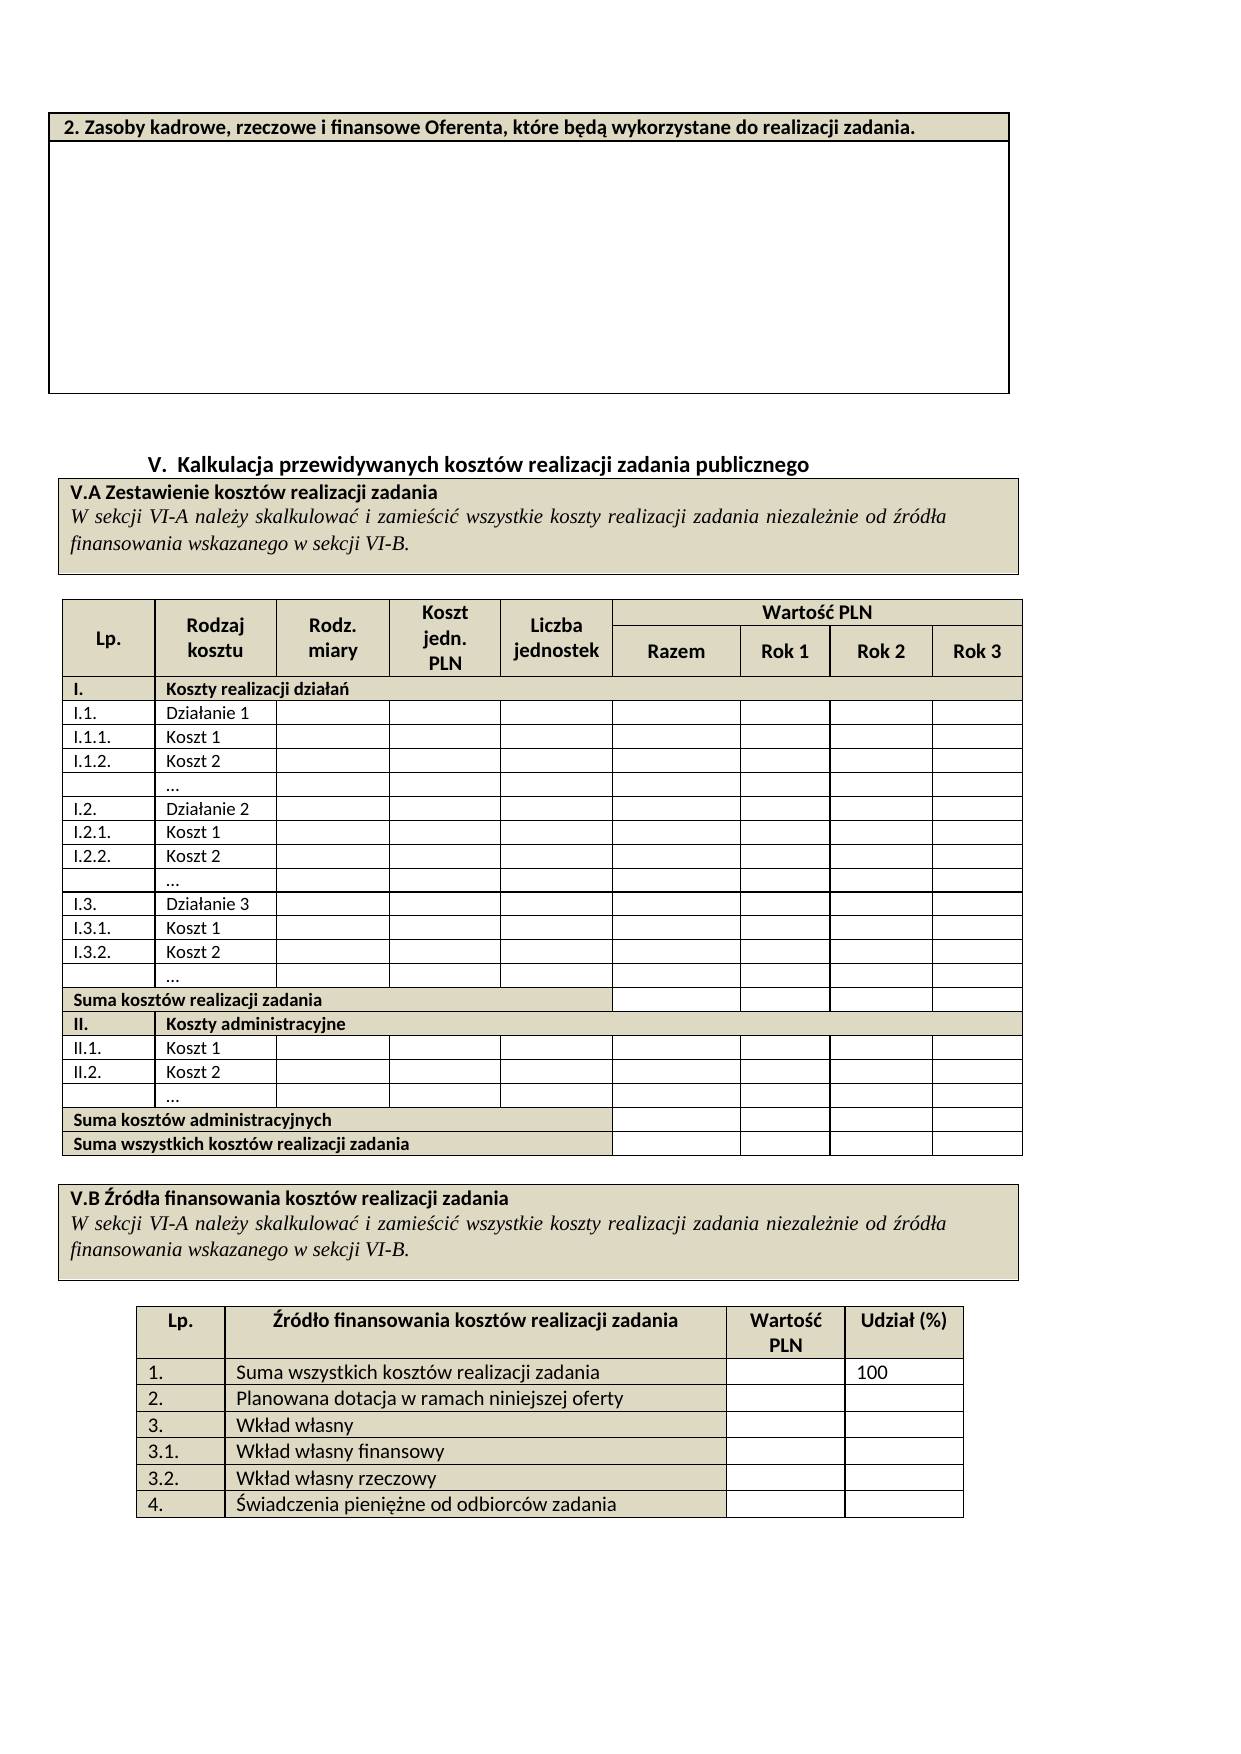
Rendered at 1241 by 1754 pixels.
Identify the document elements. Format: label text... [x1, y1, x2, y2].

table_cell [831, 1036, 932, 1059]
table_cell [63, 964, 154, 987]
table_cell Koszt 1 [156, 821, 276, 843]
table_cell [390, 725, 500, 748]
table_cell [831, 797, 932, 819]
table_cell [501, 773, 612, 796]
table_cell [613, 1132, 740, 1155]
table_cell Koszt 1 [156, 1036, 276, 1059]
table_cell [741, 1036, 829, 1059]
table_header Koszt jedn. PLN [390, 600, 500, 676]
table_cell [846, 1491, 963, 1517]
table_cell [501, 1084, 612, 1107]
table_cell Razem [613, 626, 740, 676]
table_cell Rok 3 [933, 626, 1022, 676]
table_cell Działanie 2 [156, 797, 276, 819]
table_cell [390, 701, 500, 724]
table_cell … [156, 773, 276, 796]
table_header Źródło finansowania kosztów realizacji zadania [226, 1307, 726, 1358]
table_cell [390, 749, 500, 772]
table_cell [933, 893, 1022, 915]
table_cell I.1.1. [63, 725, 154, 748]
table_cell II.1. [63, 1036, 154, 1059]
table_cell [741, 988, 829, 1011]
table_cell [933, 821, 1022, 843]
table_cell [741, 916, 829, 939]
table_cell [390, 797, 500, 819]
table_cell 3.1. [137, 1438, 224, 1464]
table_cell [613, 845, 740, 867]
table_cell [741, 1084, 829, 1107]
table_cell [501, 916, 612, 939]
table_cell [390, 916, 500, 939]
table_cell I.2. [63, 797, 154, 819]
table_cell [933, 701, 1022, 724]
table_cell [613, 893, 740, 915]
table_cell Koszt 2 [156, 1060, 276, 1083]
table_cell [501, 701, 612, 724]
table_cell [63, 773, 154, 796]
table_cell [390, 893, 500, 915]
table_cell [741, 1132, 829, 1155]
table_cell 3.2. [137, 1465, 224, 1490]
table_cell [63, 1084, 154, 1107]
table_header Liczba jednostek [501, 600, 612, 676]
table_cell [277, 773, 389, 796]
table_cell [741, 773, 829, 796]
table_cell [613, 988, 740, 1011]
table_cell Suma kosztów realizacji zadania [63, 988, 612, 1011]
table_cell I.3.1. [63, 916, 154, 939]
table_cell [613, 701, 740, 724]
table_cell [831, 940, 932, 963]
table_cell [613, 1108, 740, 1131]
table_cell [501, 1036, 612, 1059]
table_header Rodzaj kosztu [156, 600, 276, 676]
table_cell Planowana dotacja w ramach niniejszej oferty [226, 1385, 726, 1411]
table_cell I.2.1. [63, 821, 154, 843]
table_cell [846, 1385, 963, 1411]
table_cell [933, 773, 1022, 796]
table_cell [613, 749, 740, 772]
table_cell [390, 773, 500, 796]
table_cell [277, 725, 389, 748]
table_cell [741, 749, 829, 772]
table_cell [933, 869, 1022, 891]
table_cell Rok 2 [831, 626, 932, 676]
table_header V.B Źródła finansowania kosztów realizacji zadania W sekcji VI-A należy skalkulować i zamieścić wszystkie koszty realizacji zadania niezależnie od źródła finansowania wskazanego w sekcji VI-B. [59, 1185, 1018, 1279]
table_cell [277, 916, 389, 939]
table_cell [933, 845, 1022, 867]
table_cell [933, 725, 1022, 748]
table_cell [277, 749, 389, 772]
table_cell Świadczenia pieniężne od odbiorców zadania [226, 1491, 726, 1517]
table_cell [390, 845, 500, 867]
table_cell I.2.2. [63, 845, 154, 867]
table_cell [933, 1132, 1022, 1155]
table_cell … [156, 964, 276, 987]
table_cell [741, 940, 829, 963]
table_cell [501, 845, 612, 867]
table_cell [727, 1359, 844, 1384]
table_header V.A Zestawienie kosztów realizacji zadania W sekcji VI-A należy skalkulować i zamieścić wszystkie koszty realizacji zadania niezależnie od źródła finansowania wskazanego w sekcji VI-B. [59, 479, 1018, 573]
table_cell Suma wszystkich kosztów realizacji zadania [63, 1132, 612, 1155]
table_cell [741, 701, 829, 724]
table_cell [277, 1036, 389, 1059]
table_cell [390, 821, 500, 843]
table_cell [727, 1491, 844, 1517]
table_cell [831, 725, 932, 748]
table_cell [277, 869, 389, 891]
table_cell Koszty administracyjne [156, 1012, 1022, 1035]
table_cell [846, 1438, 963, 1464]
table_cell [831, 701, 932, 724]
table_cell [741, 725, 829, 748]
table_cell Wkład własny [226, 1412, 726, 1437]
table_cell [933, 749, 1022, 772]
table_cell [741, 821, 829, 843]
table_cell I.3.2. [63, 940, 154, 963]
table_cell [831, 845, 932, 867]
table_cell [277, 701, 389, 724]
table_cell [277, 845, 389, 867]
table_cell 100 [846, 1359, 963, 1384]
table_cell Działanie 3 [156, 893, 276, 915]
table_cell [501, 821, 612, 843]
table_cell 2. [137, 1385, 224, 1411]
table_cell [933, 940, 1022, 963]
table_cell [831, 1108, 932, 1131]
table_cell [277, 797, 389, 819]
table_cell [390, 940, 500, 963]
table_header Udział (%) [846, 1307, 963, 1358]
table_cell Koszt 2 [156, 749, 276, 772]
table_cell Działanie 1 [156, 701, 276, 724]
table_cell [727, 1438, 844, 1464]
table_cell [933, 1060, 1022, 1083]
table_cell [727, 1385, 844, 1411]
table_cell [277, 821, 389, 843]
table_cell Suma wszystkich kosztów realizacji zadania [226, 1359, 726, 1384]
table_cell [390, 869, 500, 891]
table_cell [501, 893, 612, 915]
table_cell Koszty realizacji działań [156, 677, 1022, 700]
table_cell [727, 1412, 844, 1437]
table_cell [613, 940, 740, 963]
table_cell [501, 869, 612, 891]
table_cell [277, 940, 389, 963]
table_cell [741, 964, 829, 987]
table_cell 1. [137, 1359, 224, 1384]
table_cell [501, 964, 612, 987]
table_cell [831, 916, 932, 939]
table_cell [63, 869, 154, 891]
table_cell [831, 1060, 932, 1083]
table_cell [933, 797, 1022, 819]
table_cell [390, 964, 500, 987]
table_cell I.1. [63, 701, 154, 724]
table_cell [846, 1465, 963, 1490]
table_cell [613, 797, 740, 819]
table_cell [831, 1084, 932, 1107]
table_cell 3. [137, 1412, 224, 1437]
table_cell [390, 1036, 500, 1059]
table_cell [613, 1060, 740, 1083]
table_cell II. [63, 1012, 154, 1035]
table_cell Suma kosztów administracyjnych [63, 1108, 612, 1131]
table_cell [613, 773, 740, 796]
table_header Wartość PLN [727, 1307, 844, 1358]
table_cell [831, 988, 932, 1011]
table_cell [933, 1036, 1022, 1059]
table_cell [613, 725, 740, 748]
table_cell [613, 916, 740, 939]
table_cell Koszt 2 [156, 845, 276, 867]
table_cell [613, 964, 740, 987]
table_cell [613, 869, 740, 891]
table_header Lp. [137, 1307, 224, 1358]
table_cell [831, 773, 932, 796]
table_cell Wkład własny finansowy [226, 1438, 726, 1464]
table_cell [501, 797, 612, 819]
table_cell … [156, 869, 276, 891]
table_header 2. Zasoby kadrowe, rzeczowe i finansowe Oferenta, które będą wykorzystane do realizacji zadania. [50, 114, 1008, 140]
table_cell [613, 1036, 740, 1059]
table_cell [831, 821, 932, 843]
table_cell 4. [137, 1491, 224, 1517]
table_cell [933, 964, 1022, 987]
table_cell [831, 749, 932, 772]
table_cell II.2. [63, 1060, 154, 1083]
table_cell Rok 1 [741, 626, 829, 676]
table_cell [933, 916, 1022, 939]
table_cell Koszt 1 [156, 916, 276, 939]
table_cell [727, 1465, 844, 1490]
table_cell I.3. [63, 893, 154, 915]
table_cell [933, 1108, 1022, 1131]
table_cell [277, 1060, 389, 1083]
table_cell [277, 893, 389, 915]
table_cell [50, 142, 1008, 393]
table_cell [390, 1084, 500, 1107]
table_cell Koszt 2 [156, 940, 276, 963]
table_cell [741, 869, 829, 891]
table_cell [501, 1060, 612, 1083]
text V. Kalkulacja przewidywanych kosztów realizacji zadania publicznego [148, 450, 1107, 478]
table_cell [501, 749, 612, 772]
table_cell [501, 725, 612, 748]
table_cell [846, 1412, 963, 1437]
table_cell Wkład własny rzeczowy [226, 1465, 726, 1490]
table_cell [741, 1060, 829, 1083]
table_header Wartość PLN [613, 600, 1022, 625]
table_cell [831, 1132, 932, 1155]
table_cell [933, 988, 1022, 1011]
table_cell [613, 821, 740, 843]
table_cell [390, 1060, 500, 1083]
table_cell [277, 964, 389, 987]
table_cell [831, 869, 932, 891]
table_cell I.1.2. [63, 749, 154, 772]
table_cell [741, 893, 829, 915]
table_cell [277, 1084, 389, 1107]
table_header Rodz. miary [277, 600, 389, 676]
table_cell I. [63, 677, 154, 700]
table_cell [741, 845, 829, 867]
table_cell [501, 940, 612, 963]
table_cell [831, 893, 932, 915]
table_cell [933, 1084, 1022, 1107]
table_cell [741, 1108, 829, 1131]
table_cell [613, 1084, 740, 1107]
table_cell … [156, 1084, 276, 1107]
table_cell [831, 964, 932, 987]
table_cell Koszt 1 [156, 725, 276, 748]
table_cell [741, 797, 829, 819]
table_header Lp. [63, 600, 154, 676]
